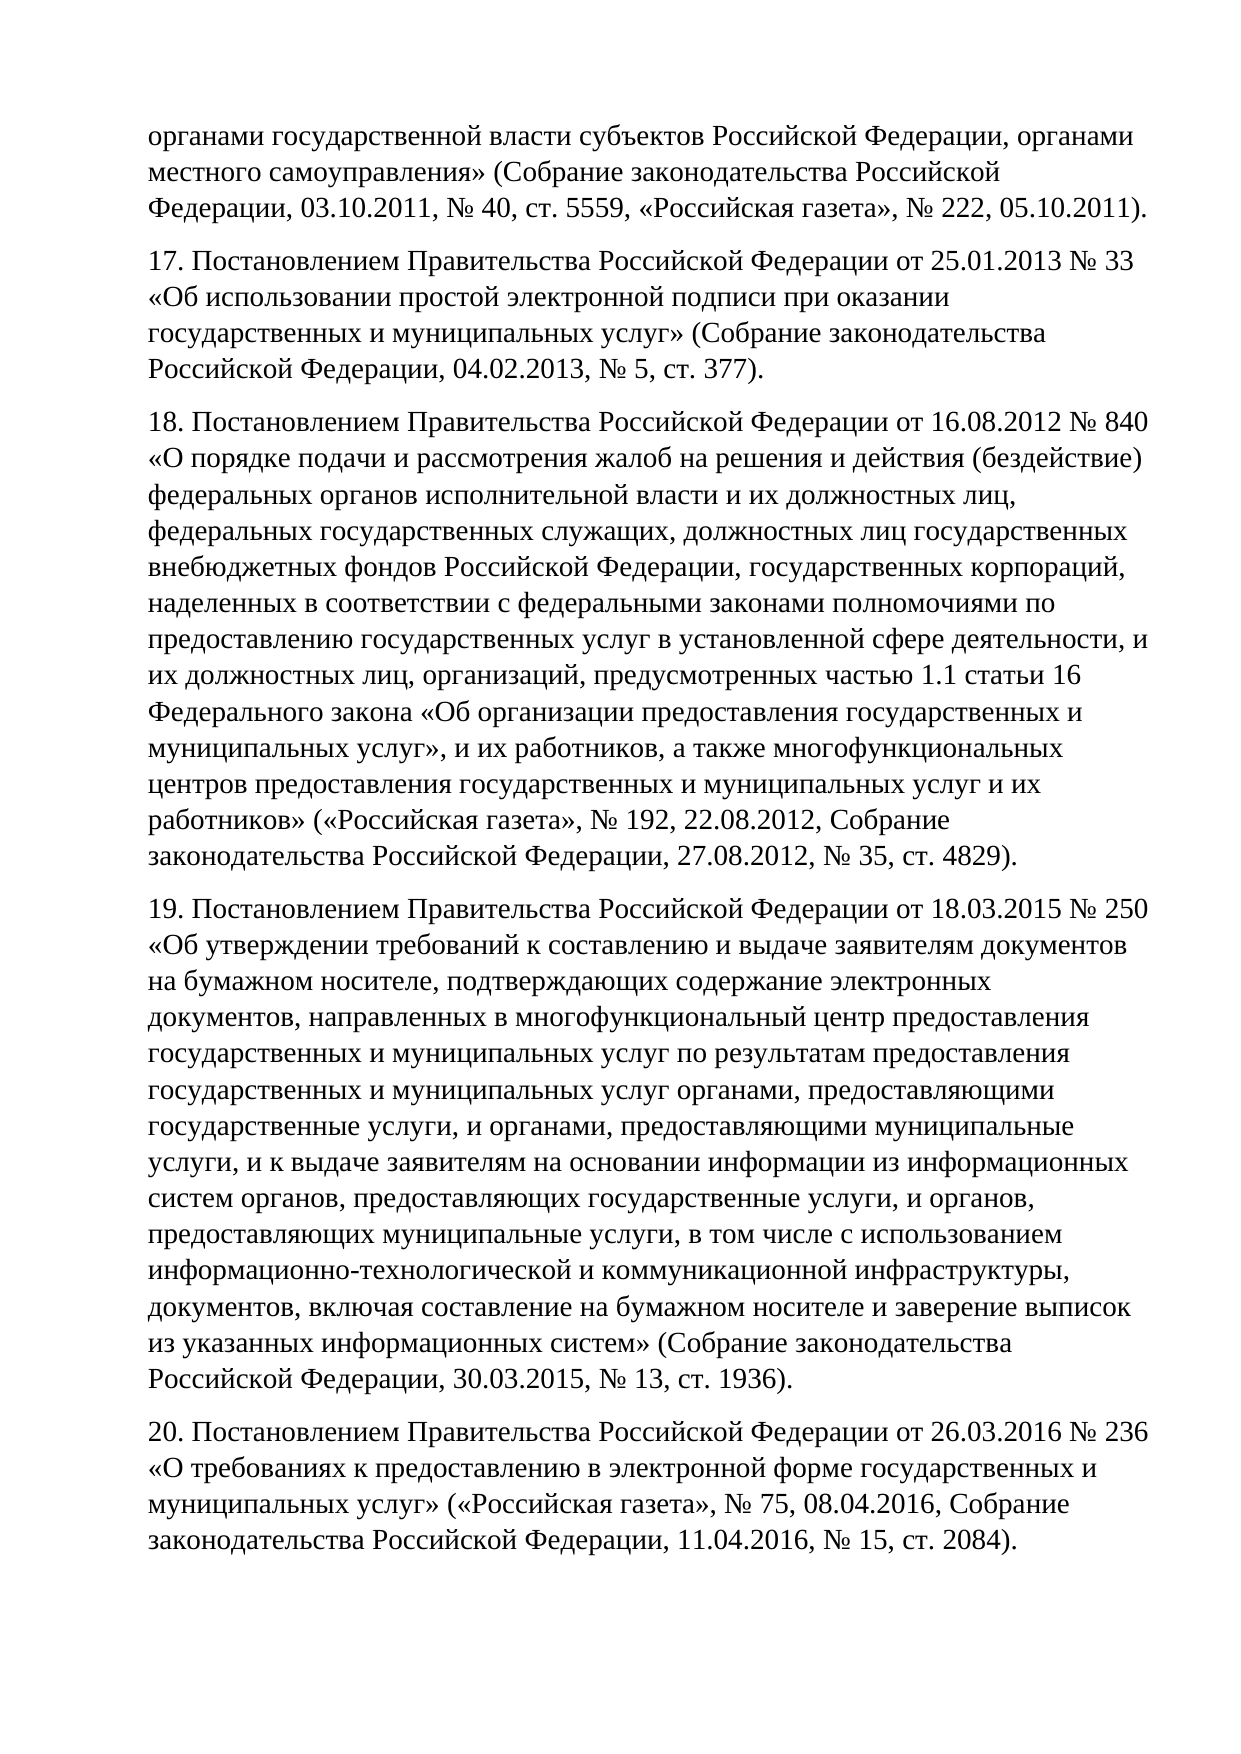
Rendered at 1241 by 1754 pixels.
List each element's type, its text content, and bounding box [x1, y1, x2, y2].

text 17. Постановлением Правительства Российской Федерации от 25.01.2013 № 33 «Об использовании простой электронной подписи при оказании государственных и муниципальных услуг» (Собрание законодательства Российской Федерации, 04.02.2013, № 5, ст. 377). [148, 243, 1152, 385]
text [148, 118, 1152, 224]
text 18. Постановлением Правительства Российской Федерации от 16.08.2012 № 840 «О порядке подачи и рассмотрения жалоб на решения и действия (бездействие) федеральных органов исполнительной власти и их должностных лиц, федеральных государственных служащих, должностных лиц государственных внебюджетных фондов Российской Федерации, государственных корпораций, наделенных в соответствии с федеральными законами полномочиями по предоставлению государственных услуг в установленной сфере деятельности, и их должностных лиц, организаций, предусмотренных частью 1.1 статьи 16 Федерального закона «Об организации предоставления государственных и муниципальных услуг», и их работников, а также многофункциональных центров предоставления государственных и муниципальных услуг и их работников» («Российская газета», № 192, 22.08.2012, Собрание законодательства Российской Федерации, 27.08.2012, № 35, ст. 4829). [148, 404, 1152, 872]
text 20. Постановлением Правительства Российской Федерации от 26.03.2016 № 236 «О требованиях к предоставлению в электронной форме государственных и муниципальных услуг» («Российская газета», № 75, 08.04.2016, Собрание законодательства Российской Федерации, 11.04.2016, № 15, ст. 2084). [148, 1414, 1152, 1556]
text 19. Постановлением Правительства Российской Федерации от 18.03.2015 № 250 «Об утверждении требований к составлению и выдаче заявителям документов на бумажном носителе, подтверждающих содержание электронных документов, направленных в многофункциональный центр предоставления государственных и муниципальных услуг по результатам предоставления государственных и муниципальных услуг органами, предоставляющими государственные услуги, и органами, предоставляющими муниципальные услуги, и к выдаче заявителям на основании информации из информационных систем органов, предоставляющих государственные услуги, и органов, предоставляющих муниципальные услуги, в том числе с использованием информационно-технологической и коммуникационной инфраструктуры, документов, включая составление на бумажном носителе и заверение выписок из указанных информационных систем» (Собрание законодательства Российской Федерации, 30.03.2015, № 13, ст. 1936). [148, 891, 1152, 1394]
